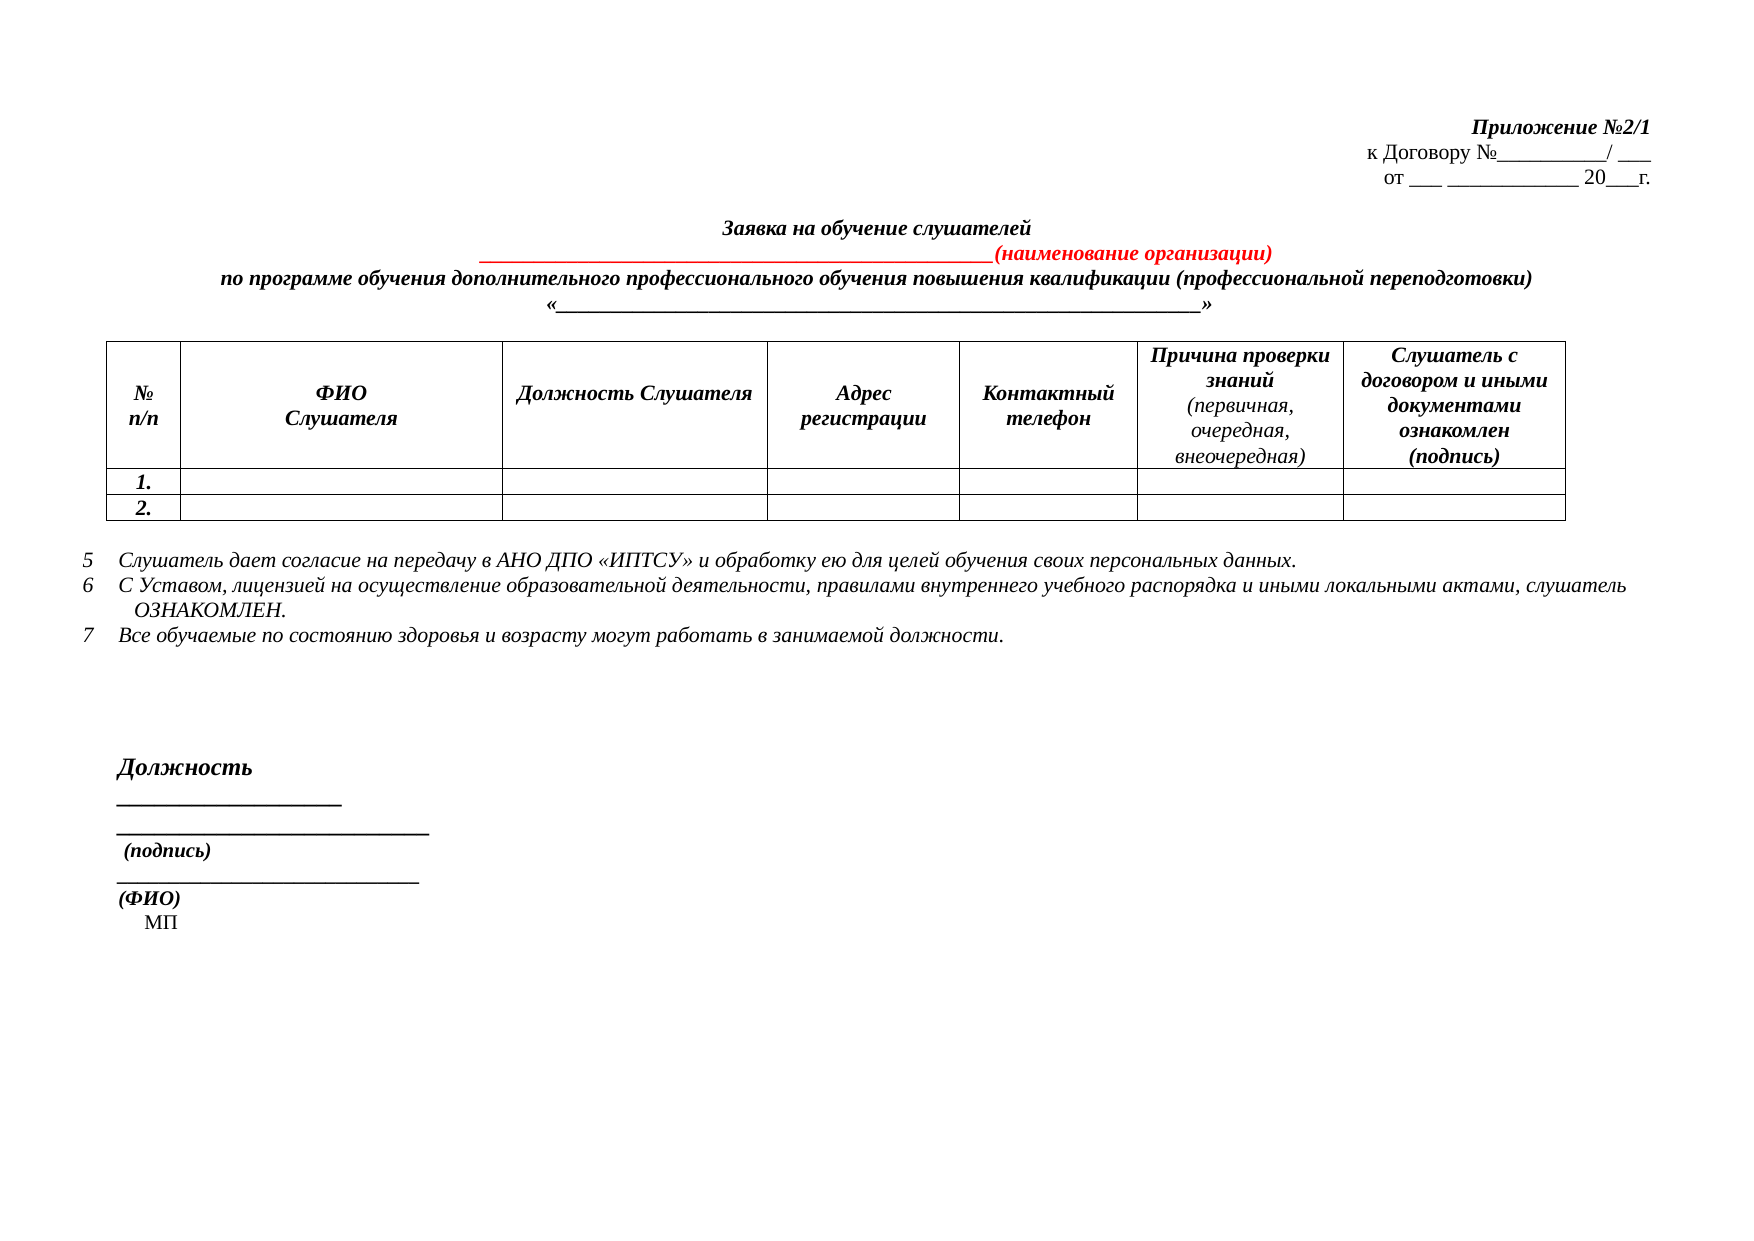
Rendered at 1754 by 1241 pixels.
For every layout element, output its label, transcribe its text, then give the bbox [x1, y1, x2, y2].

text Заявка на обучение слушателей [118, 215, 1636, 240]
table_cell [1138, 469, 1343, 494]
table_header Должность Слушателя [503, 342, 767, 468]
table_header Причина проверки знаний (первичная, очередная, внеочередная) [1138, 342, 1343, 468]
table_cell [1344, 495, 1565, 520]
list Слушатель дает согласие на передачу в АНО ДПО «ИПТСУ» и обработку ею для целей обучения своих персональных данных. [82, 547, 1636, 572]
table_cell [181, 469, 502, 494]
table_header № п/п [107, 342, 180, 468]
table_cell [503, 495, 767, 520]
table_cell [503, 469, 767, 494]
text «___________________________________________________________» [118, 290, 1636, 316]
table_header Слушатель с договором и иными документами ознакомлен (подпись) [1344, 342, 1565, 468]
table_cell 1. [107, 469, 180, 494]
table_cell [1138, 495, 1343, 520]
text _______________________________________________(наименование организации) [118, 240, 1636, 265]
table_header Адрес регистрации [768, 342, 959, 468]
text _________________________ [118, 809, 1636, 838]
table_cell [960, 469, 1137, 494]
table_header Контактный телефон [960, 342, 1137, 468]
table_cell 2. [107, 495, 180, 520]
text _____________________________ [118, 862, 1636, 886]
table_cell [1344, 469, 1565, 494]
text Должность [118, 752, 1636, 781]
list С Уставом, лицензией на осуществление образовательной деятельности, правилами внутреннего учебного распорядка и иными локальными актами, слушатель ОЗНАКОМЛЕН. [82, 572, 1636, 622]
table_cell [181, 495, 502, 520]
text (ФИО) [118, 886, 1636, 910]
text по программе обучения дополнительного профессионального обучения повышения квалификации (профессиональной переподготовки) [118, 265, 1636, 290]
text МП [118, 910, 1636, 934]
table_header Приложение №2/1 к Договору №__________/ ___ от ___ ____________ 20___г. [118, 89, 1651, 189]
table_cell [960, 495, 1137, 520]
table_header ФИО Слушателя [181, 342, 502, 468]
text (подпись) [118, 838, 1636, 862]
text __________________ [118, 781, 1636, 809]
table_cell [768, 495, 959, 520]
table_cell [768, 469, 959, 494]
list Все обучаемые по состоянию здоровья и возрасту могут работать в занимаемой должности. [82, 622, 1636, 647]
